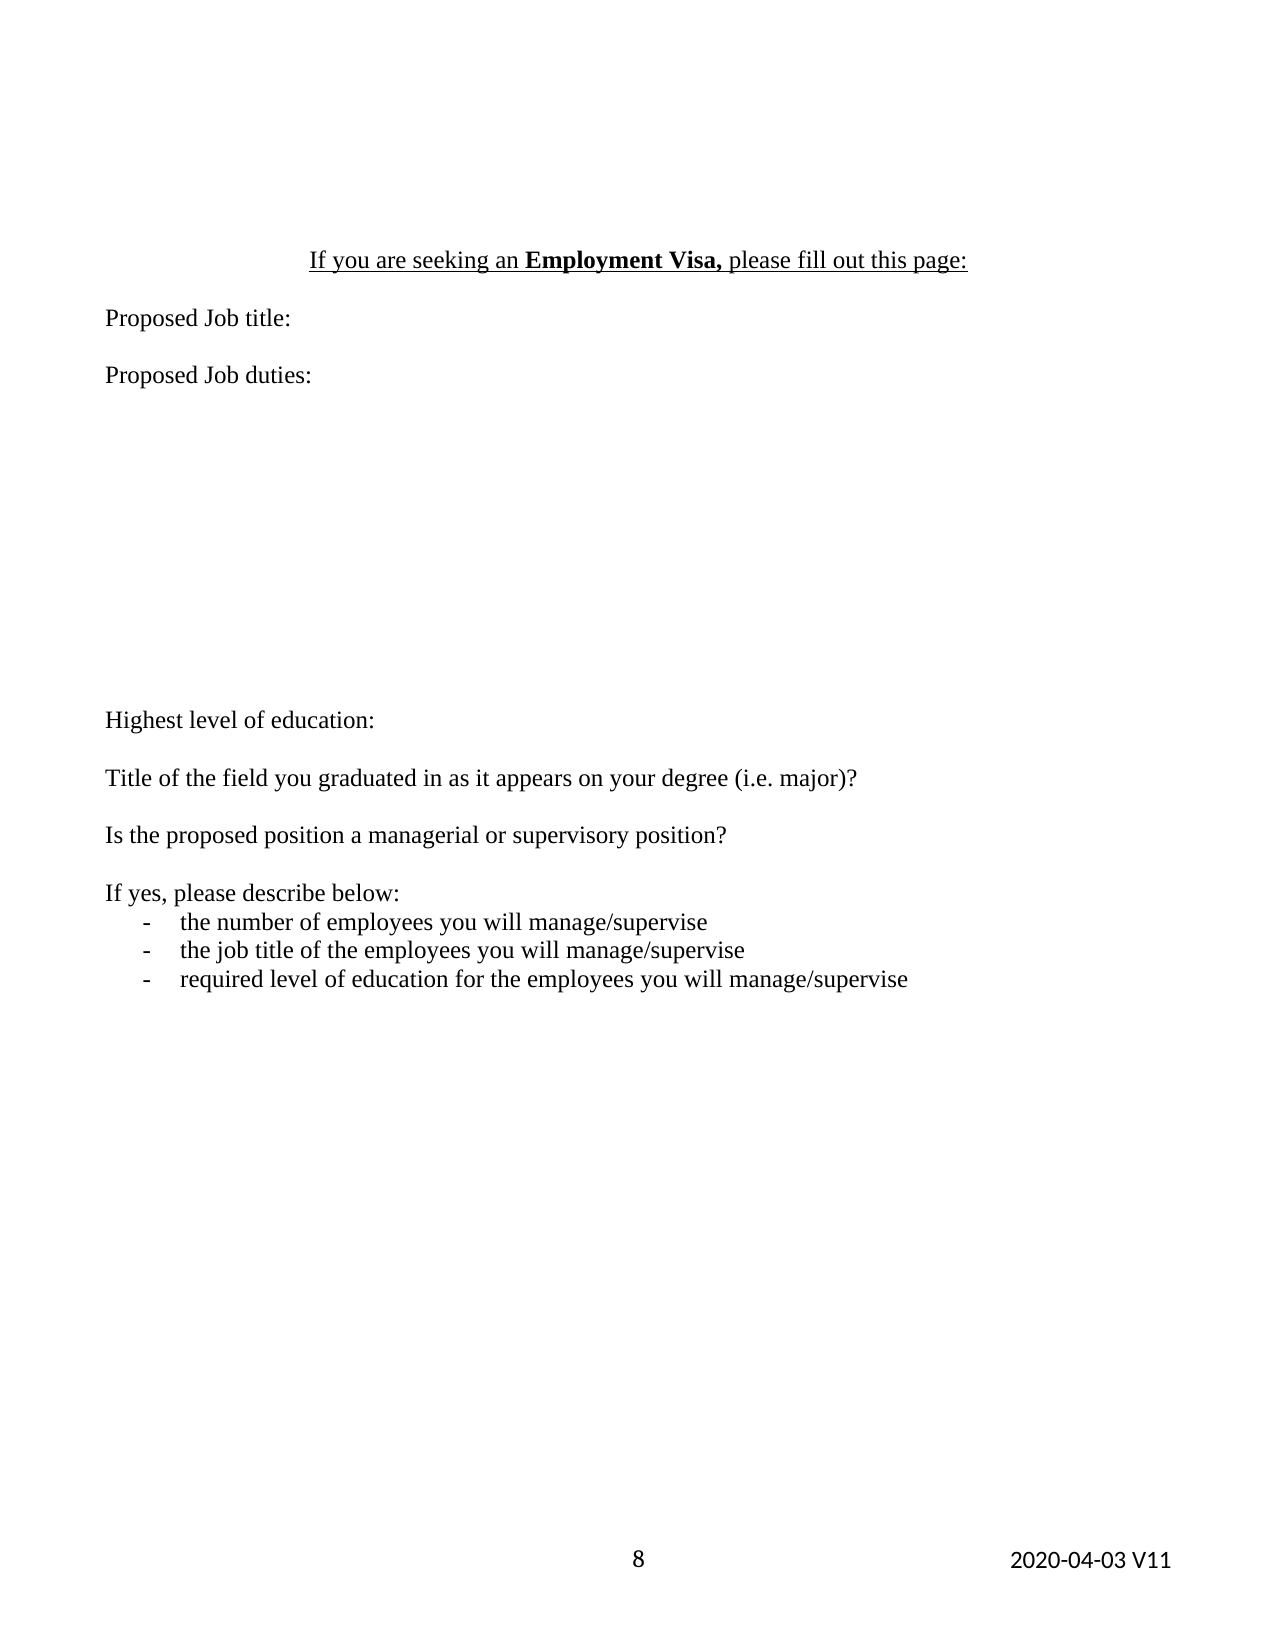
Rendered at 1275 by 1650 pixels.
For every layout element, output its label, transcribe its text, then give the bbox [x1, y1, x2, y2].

list the job title of the employees you will manage/supervise [142, 936, 1171, 964]
text Is the proposed position a managerial or supervisory position? [105, 821, 1171, 849]
text Proposed Job duties: [105, 361, 1171, 389]
text If you are seeking an Employment Visa, please fill out this page: [105, 246, 1171, 274]
list required level of education for the employees you will manage/supervise [142, 964, 1171, 993]
text Title of the field you graduated in as it appears on your degree (i.e. major)? [105, 763, 1171, 792]
text Highest level of education: [105, 706, 1171, 734]
text If yes, please describe below: [105, 878, 1171, 907]
list the number of employees you will manage/supervise [142, 907, 1171, 936]
text Proposed Job title: [105, 303, 1171, 332]
